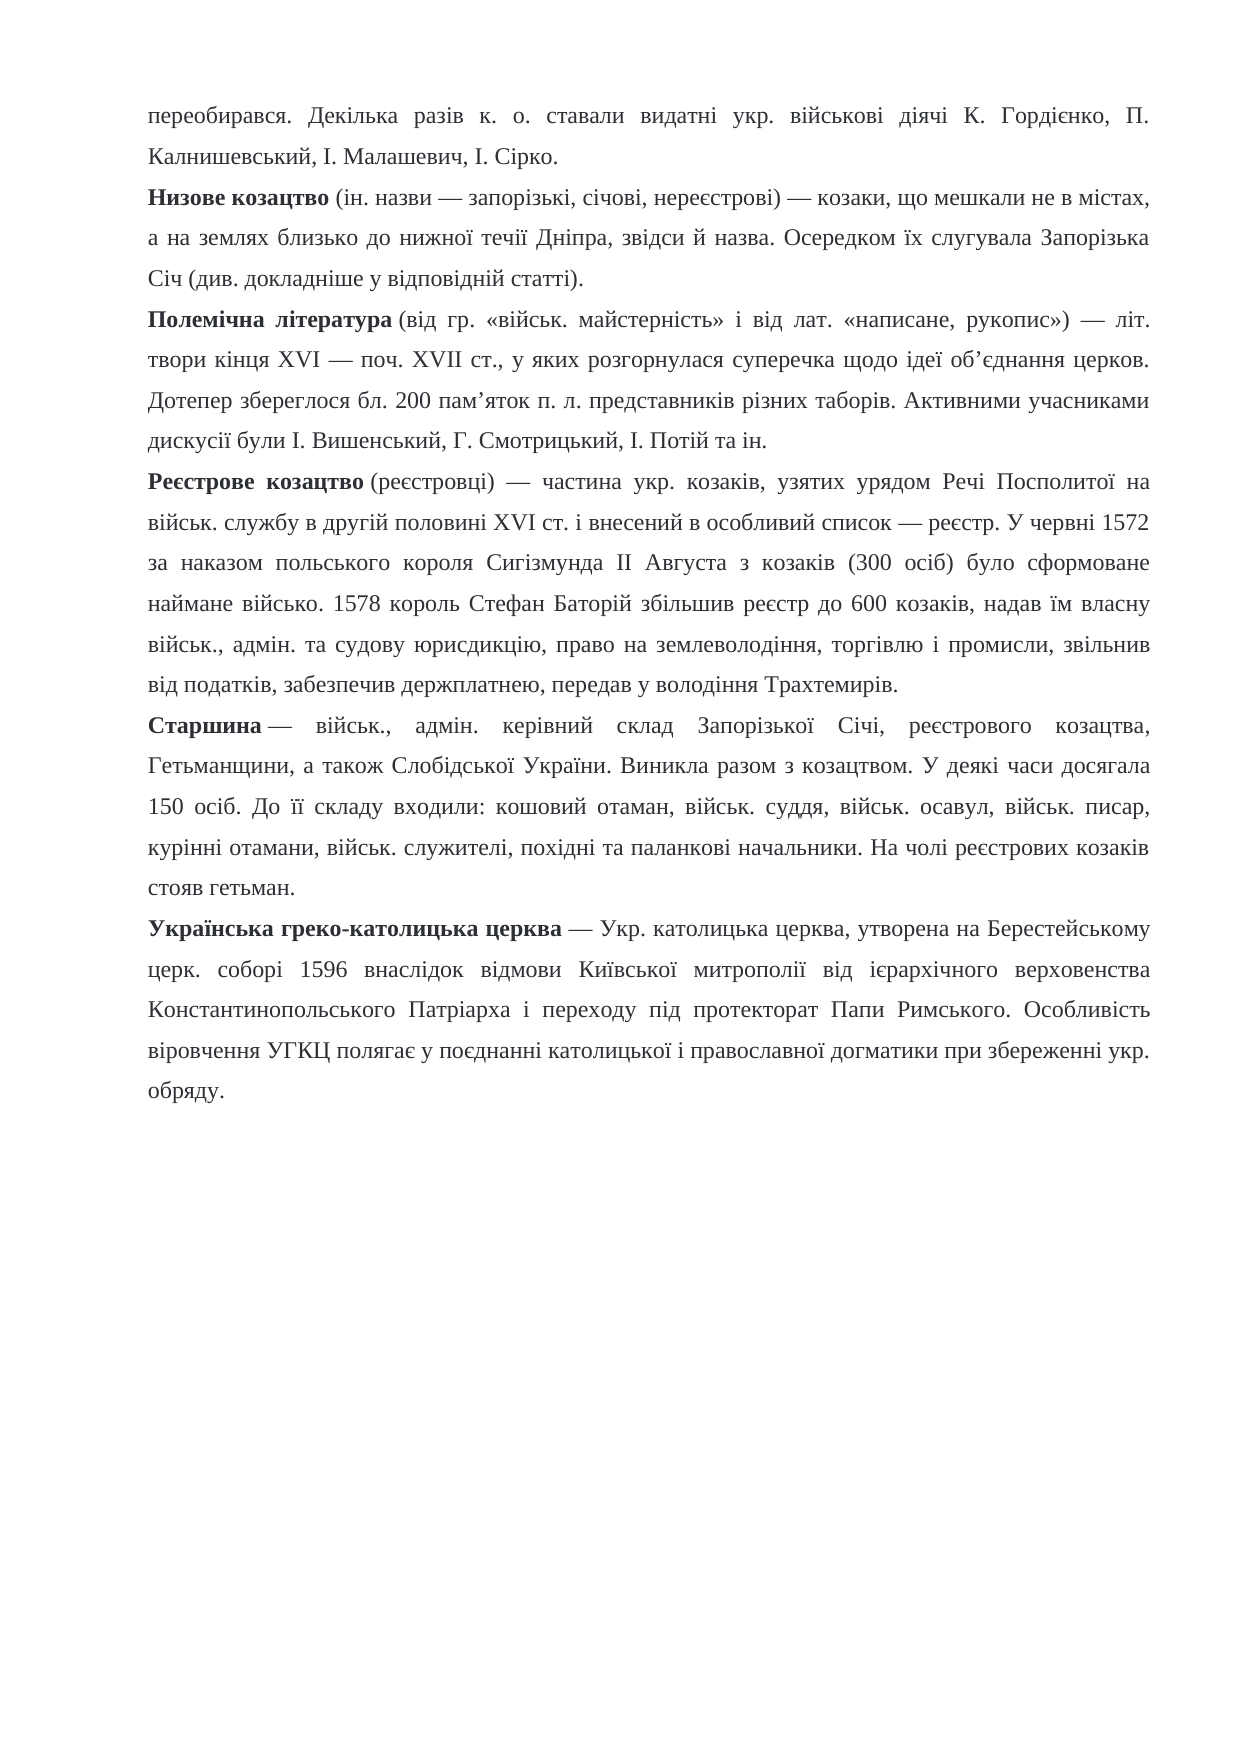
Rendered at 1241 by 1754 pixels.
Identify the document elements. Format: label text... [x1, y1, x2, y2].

text Полемічна література (від гр. «військ. майстерність» і від лат. «написане, рукопис») — літ. твори кінця XVI — поч. XVII ст., у яких розгорнулася суперечка щодо ідеї об’єднання церков. Дотепер збереглося бл. 200 пам’яток п. л. представників різних таборів. Активними учасниками дискусії були І. Вишенський, Г. Смотрицький, І. Потій та ін. [148, 292, 1152, 454]
text Реєстрове козацтво (реєстровці) — частина укр. козаків, узятих урядом Речі Посполитої на військ. службу в другій половині XVI ст. і внесений в особливий список — реєстр. У червні 1572 за наказом польського короля Сигізмунда II Августа з козаків (300 осіб) було сформоване наймане військо. 1578 король Стефан Баторій збільшив реєстр до 600 козаків, надав їм власну військ., адмін. та судову юрисдикцію, право на землеволодіння, торгівлю і промисли, звільнив від податків, забезпечив держплатнею, передав у володіння Трахтемирів. [148, 454, 1152, 698]
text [148, 88, 1152, 170]
text Старшина — військ., адмін. керівний склад Запорізької Січі, реєстрового козацтва, Гетьманщини, а також Слобідської України. Виникла разом з козацтвом. У деякі часи досягала 150 осіб. До її складу входили: кошовий отаман, військ. суддя, військ. осавул, військ. писар, курінні отамани, військ. служителі, похідні та паланкові начальники. На чолі реєстрових козаків стояв гетьман. [148, 698, 1152, 901]
text Українська греко-католицька церква — Укр. католицька церква, утворена на Берестейському церк. соборі 1596 внаслідок відмови Київської митрополії від ієрархічного верховенства Константинопольського Патріарха і переходу під протекторат Папи Римського. Особливість віровчення УГКЦ полягає у поєднанні католицької і православної догматики при збереженні укр. обряду. [148, 901, 1152, 1104]
text Низове козацтво (ін. назви — запорізькі, січові, нереєстрові) — козаки, що мешкали не в містах, а на землях близько до нижної течії Дніпра, звідси й назва. Осередком їх слугувала Запорізька Січ (див. докладніше у відповідній статті). [148, 170, 1152, 292]
